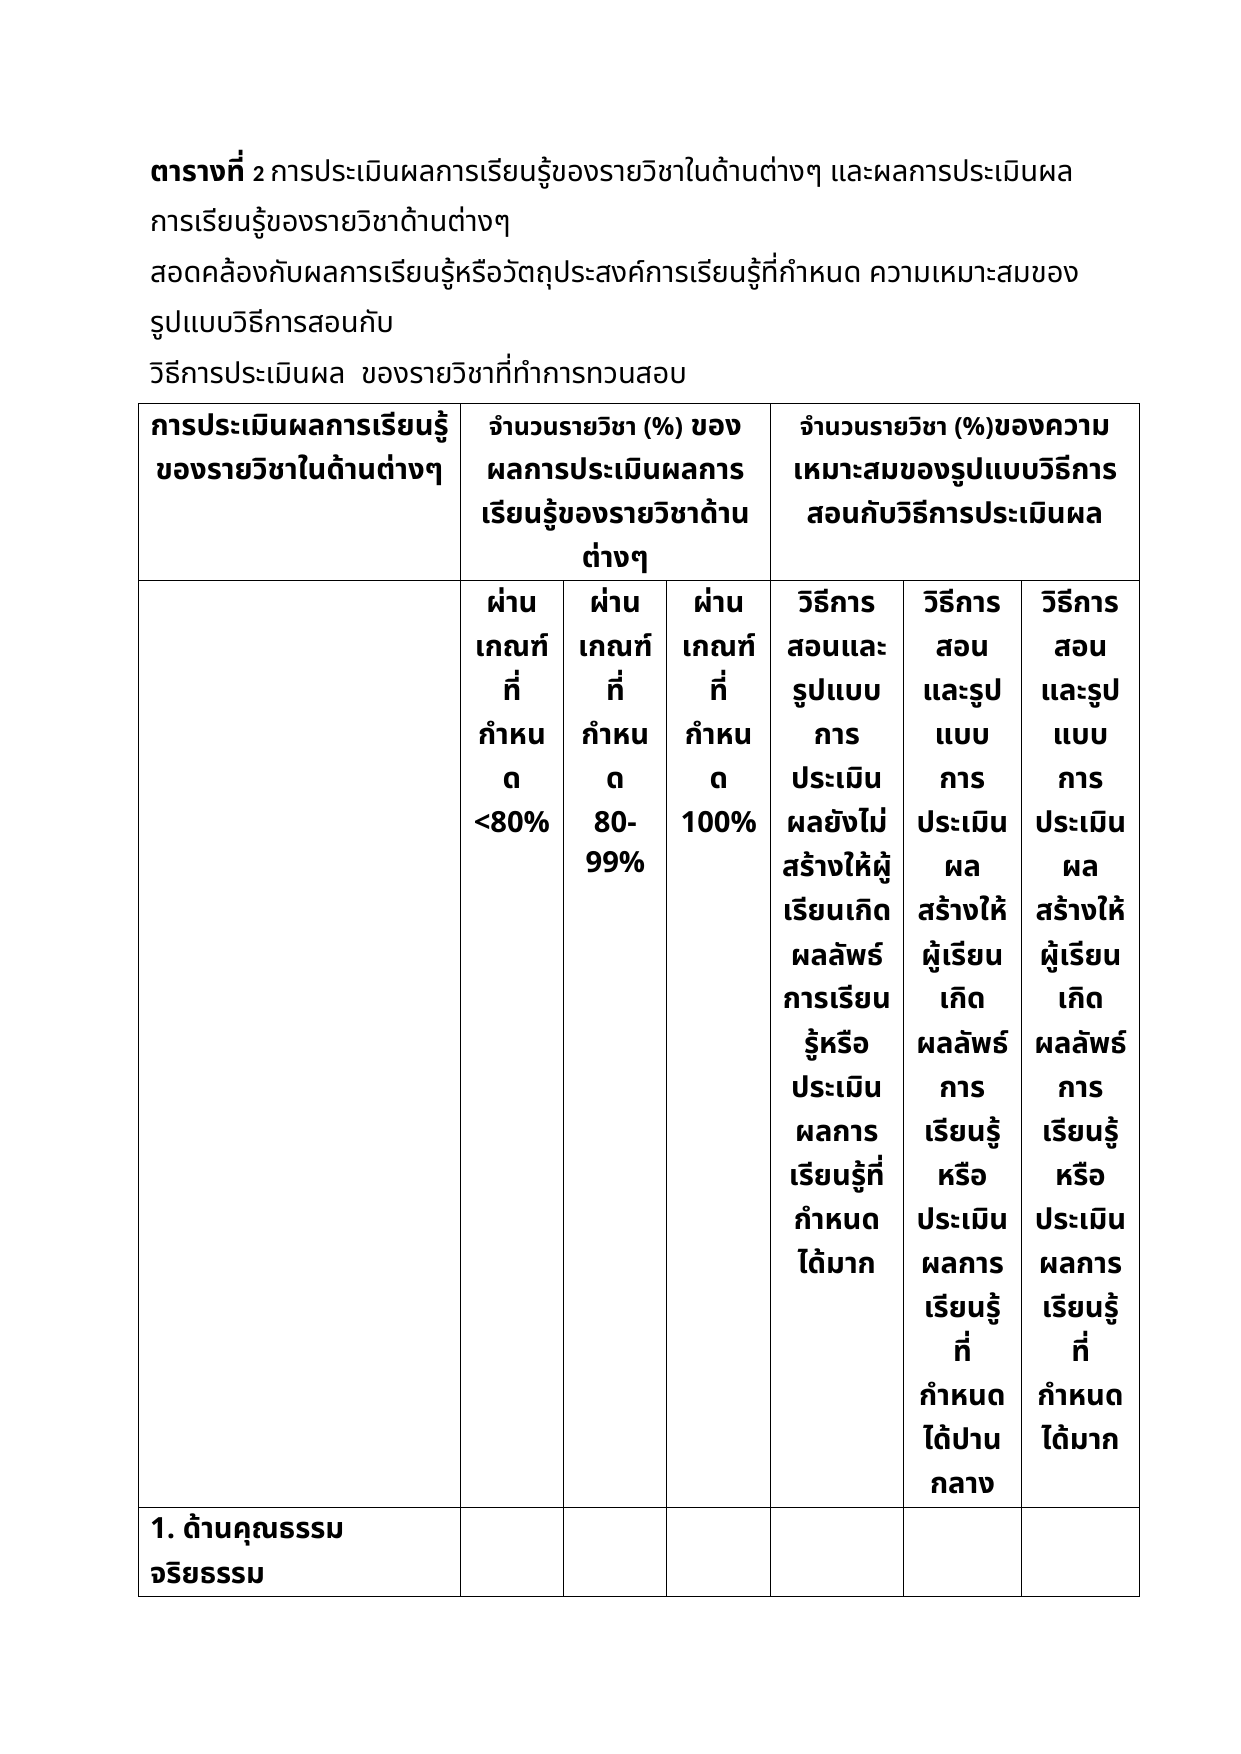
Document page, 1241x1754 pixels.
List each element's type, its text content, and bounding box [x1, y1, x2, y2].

table_cell [461, 1508, 563, 1596]
table_cell วิธีการสอนและรูปแบบการประเมินผลสร้างให้ผู้เรียนเกิดผลลัพธ์การเรียนรู้หรือประเมินผลการเรียนรู้ที่กำหนดได้มาก [1022, 581, 1139, 1507]
table_header จำนวนรายวิชา (%) ของผลการประเมินผลการเรียนรู้ของรายวิชาด้านต่างๆ [461, 404, 770, 580]
table_cell ผ่านเกณฑ์ที่กำหนด <80% [461, 581, 563, 1507]
table_cell [771, 1508, 903, 1596]
table_header จำนวนรายวิชา (%)ของความเหมาะสมของรูปแบบวิธีการสอนกับวิธีการประเมินผล [771, 404, 1139, 580]
table_cell [667, 1508, 770, 1596]
table_cell [1022, 1508, 1139, 1596]
text ตารางที่ 2การประเมินผลการเรียนรู้ของรายวิชาในด้านต่างๆ และผลการประเมินผลการเรียนรู้ของรายวิชาด้านต่างๆ [150, 150, 1090, 245]
table_cell วิธีการสอนและรูปแบบการประเมินผลยังไม่สร้างให้ผู้เรียนเกิดผลลัพธ์การเรียนรู้หรือประเมินผลการเรียนรู้ที่กำหนดได้มาก [771, 581, 903, 1507]
table_cell ผ่านเกณฑ์ที่กำหนด 80-99% [564, 581, 666, 1507]
table_cell [139, 581, 460, 1507]
table_cell ผ่านเกณฑ์ที่กำหนด 100% [667, 581, 770, 1507]
text สอดคล้องกับผลการเรียนรู้หรือวัตถุประสงค์การเรียนรู้ที่กำหนด ความเหมาะสมของรูปแบบวิธีการสอนกับ [150, 251, 1090, 346]
table_header การประเมินผลการเรียนรู้ของรายวิชาในด้านต่างๆ [139, 404, 460, 580]
table_cell วิธีการสอนและรูปแบบการประเมินผลสร้างให้ผู้เรียนเกิดผลลัพธ์การเรียนรู้หรือประเมินผลการเรียนรู้ที่กำหนดได้ปานกลาง [904, 581, 1021, 1507]
table_cell 1. ด้านคุณธรรม จริยธรรม [139, 1508, 460, 1596]
table_cell [904, 1508, 1021, 1596]
table_cell [564, 1508, 666, 1596]
text วิธีการประเมินผล ของรายวิชาที่ทำการทวนสอบ [150, 352, 1090, 397]
